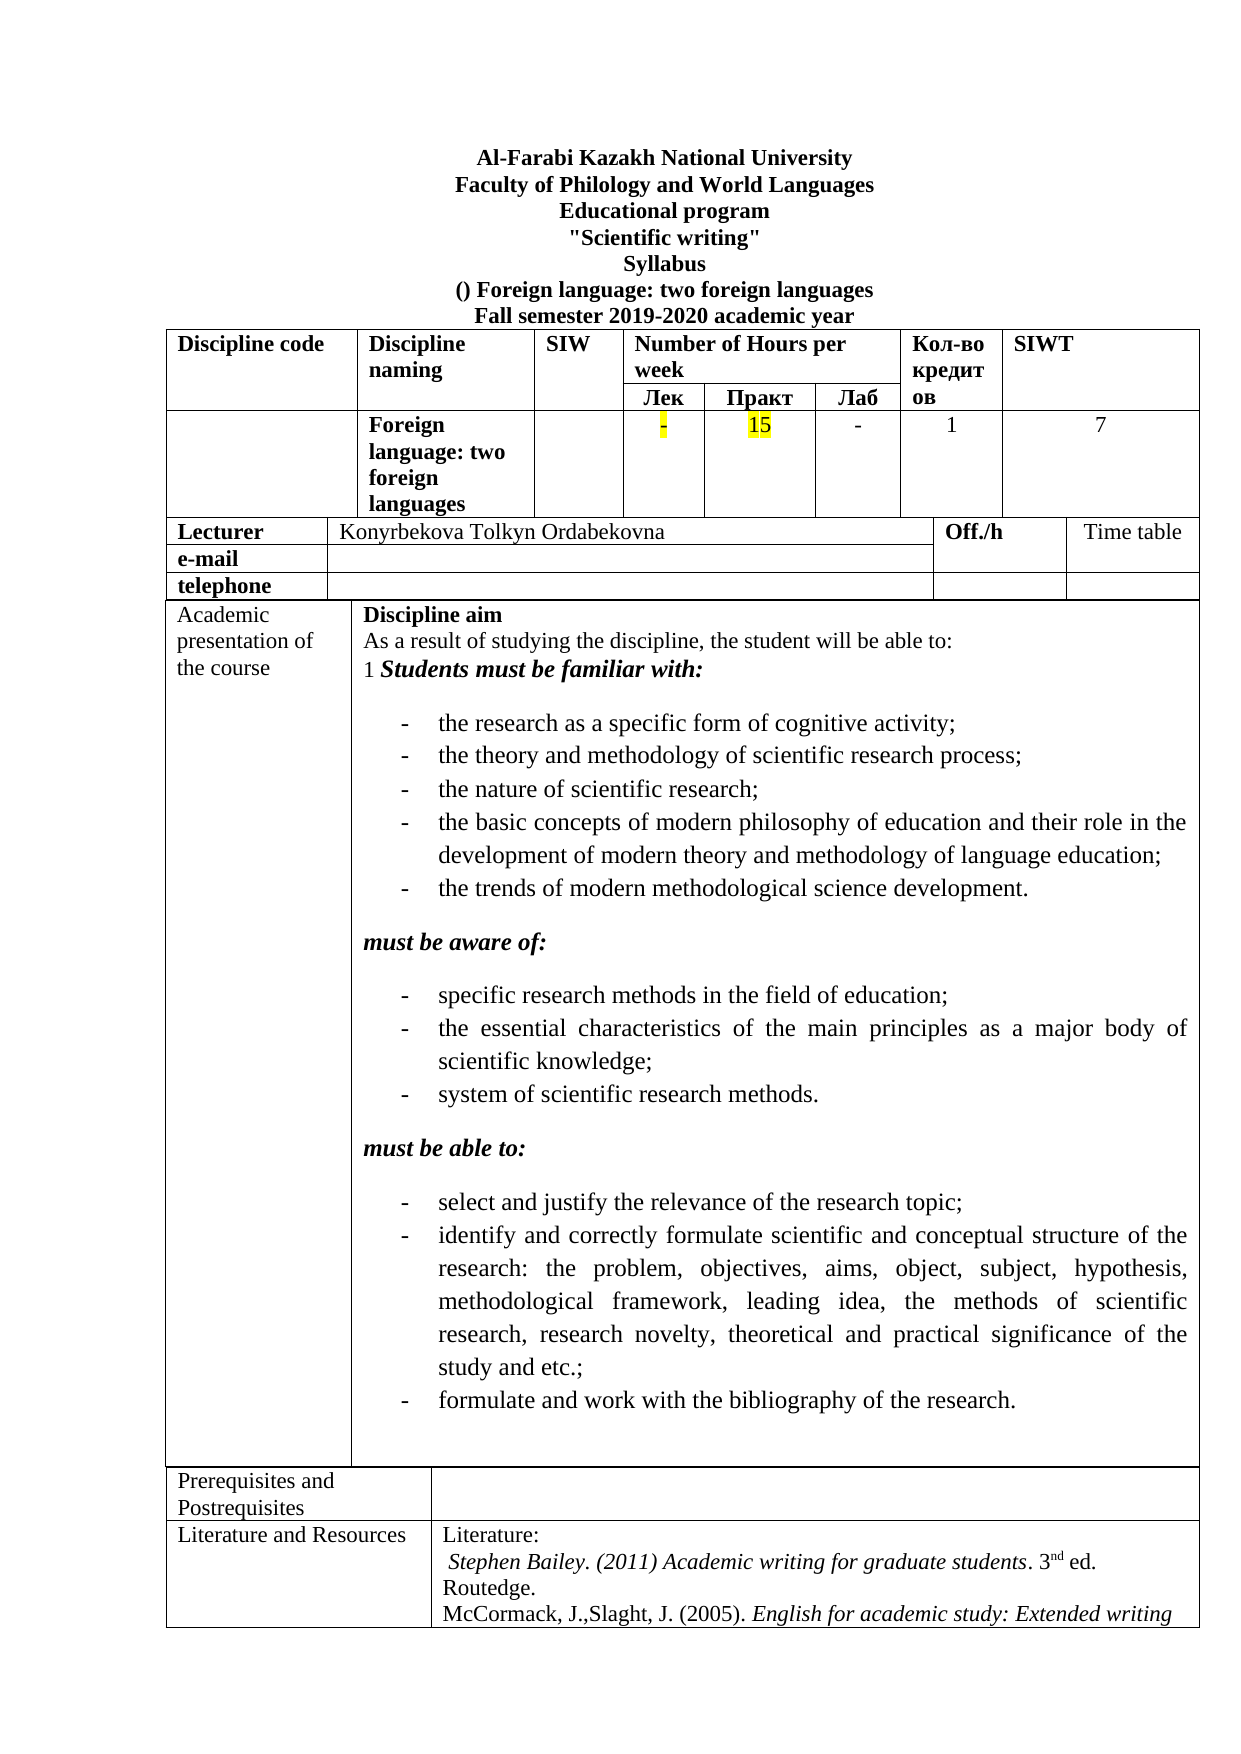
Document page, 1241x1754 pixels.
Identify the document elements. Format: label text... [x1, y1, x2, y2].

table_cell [167, 1521, 431, 1627]
table_cell Foreign language: two foreign languages [358, 411, 534, 517]
table_cell Лек [624, 384, 704, 410]
table_header Discipline aim As a result of studying the discipline, the student will be able to: 1 Students must be familiar with: the research as a specific form of cognitive activity; the theory and methodology of scientific research process; the nature of scientific research; the basic concepts of modern philosophy of education and their role in the development of modern theory and methodology of language education; the trends of modern methodological science development. must be aware of: specific research methods in the field of education; the essential characteristics of the main principles as a major body of scientific knowledge; system of scientific research methods. must be able to: select and justify the relevance of the research topic; identify and correctly formulate scientific and conceptual structure of the research: the problem, objectives, aims, object, subject, hypothesis, methodological framework, leading idea, the methods of scientific research, research novelty, theoretical and practical significance of the study and etc.; formulate and work with the bibliography of the research. [352, 601, 1199, 1466]
table_cell - [624, 411, 704, 517]
table_cell Time table [1067, 518, 1199, 572]
text Al-Farabi Kazakh National University [177, 144, 1152, 171]
table_header SIW [535, 330, 623, 410]
text Syllabus [177, 250, 1152, 276]
text () Foreign language: two foreign languages [177, 276, 1152, 303]
table_header Кол-во кредитов [901, 330, 1002, 410]
table_header Academic presentation of the course [166, 601, 351, 1466]
table_cell Konyrbekova Tolkyn Ordabekovna [328, 518, 933, 544]
text "Scientific writing" [177, 223, 1152, 250]
table_cell [934, 573, 1066, 599]
table_cell [1067, 573, 1199, 599]
table_header Discipline naming [358, 330, 534, 410]
table_cell Off./h [934, 518, 1066, 572]
text Fall semester 2019-2020 academic year [177, 303, 1152, 329]
table_cell telephone [167, 573, 327, 599]
table_cell [535, 411, 623, 517]
table_cell 7 [1003, 411, 1199, 517]
table_cell - [816, 411, 900, 517]
table_header Discipline code [167, 330, 357, 410]
table_cell 15 [705, 411, 815, 517]
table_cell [432, 1521, 1199, 1627]
table_cell [328, 545, 933, 572]
table_header Prerequisites and Postrequisites [167, 1468, 431, 1520]
table_cell Практ [705, 384, 815, 410]
table_cell [328, 573, 933, 599]
table_header SIWT [1003, 330, 1199, 410]
table_header Number of Hours per week [624, 330, 900, 383]
table_header [432, 1468, 1199, 1520]
table_cell [167, 411, 357, 517]
table_cell e-mail [167, 545, 327, 572]
text Educational program [177, 197, 1152, 223]
text Faculty of Philology and World Languages [177, 171, 1152, 197]
table_cell Лаб [816, 384, 900, 410]
table_cell Lecturer [167, 518, 327, 544]
table_cell 1 [901, 411, 1002, 517]
